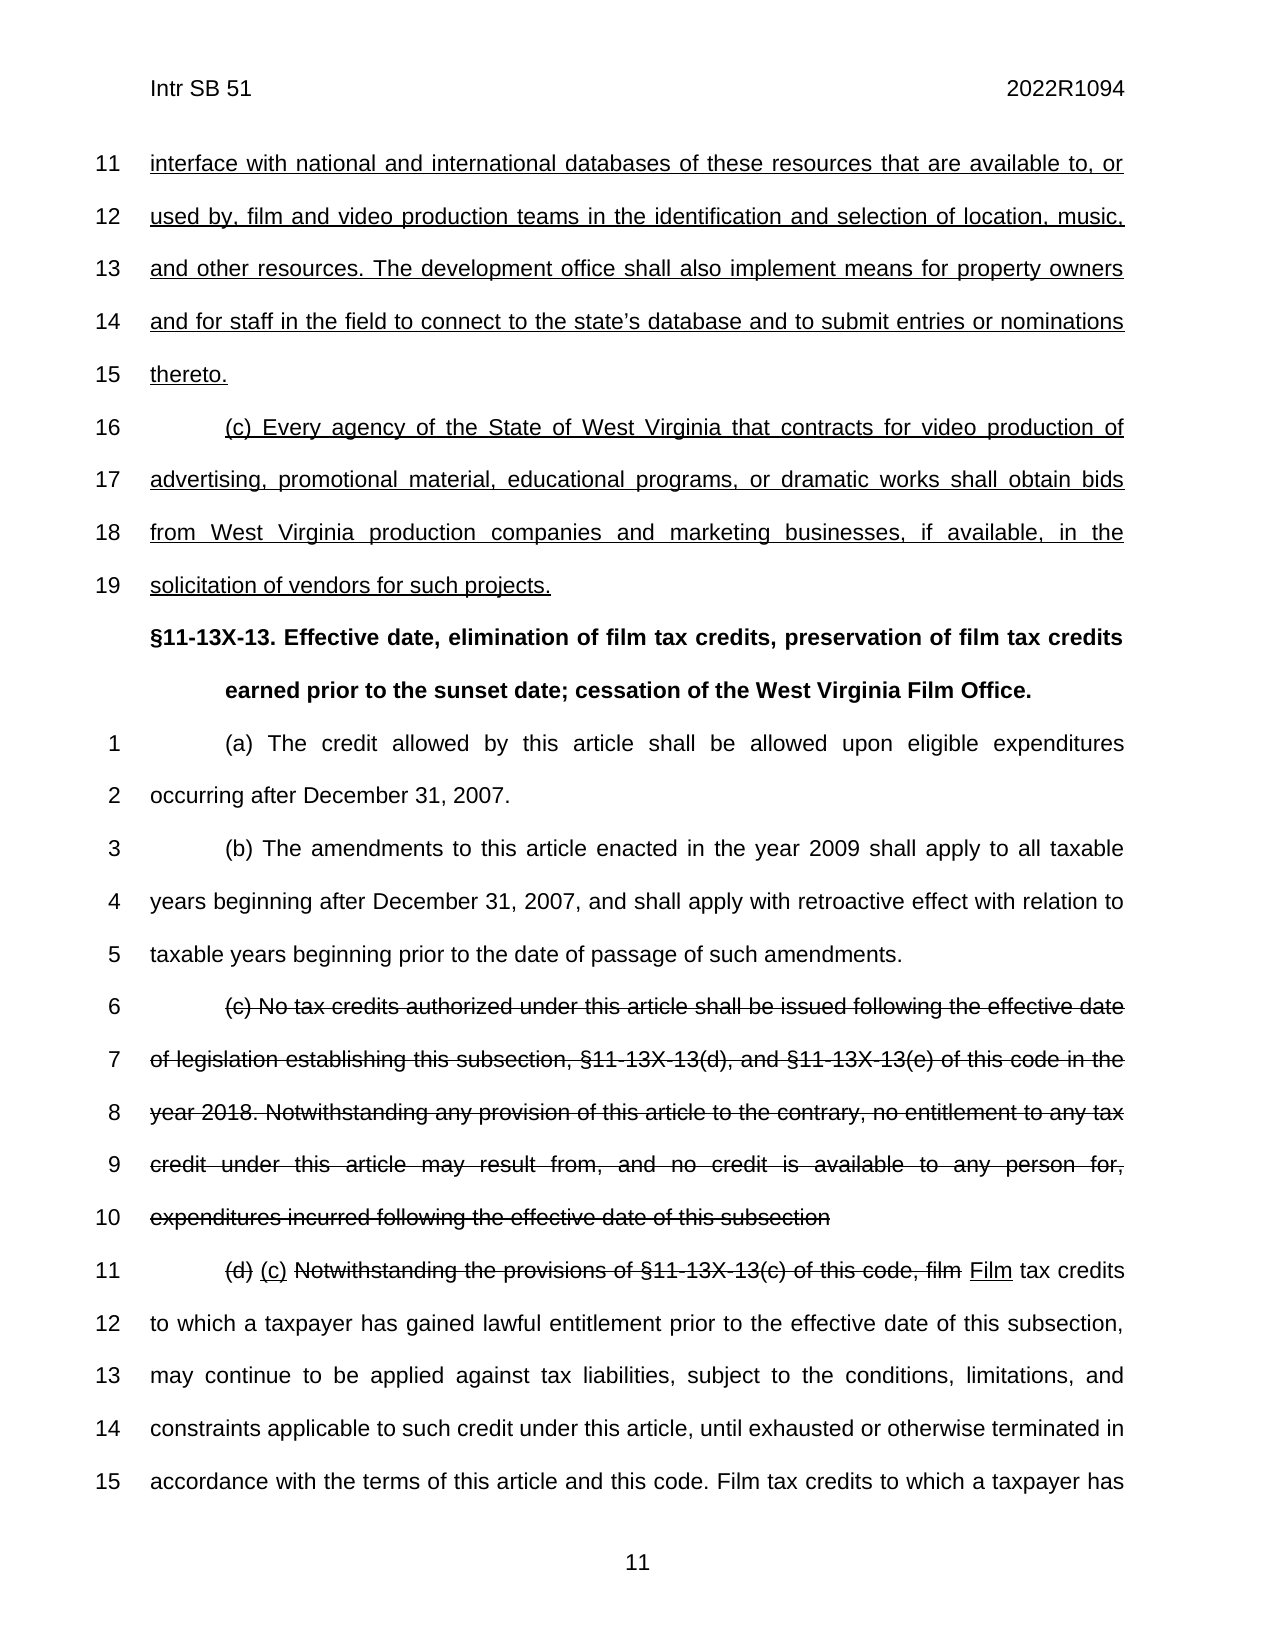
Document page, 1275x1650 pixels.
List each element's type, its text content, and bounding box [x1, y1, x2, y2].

text (a) The credit allowed by this article shall be allowed upon eligible expenditures occurring after December 31, 2007. [150, 730, 1125, 809]
text (c) Every agency of the State of West Virginia that contracts for video production of advertising, promotional material, educational programs, or dramatic works shall obtain bids from West Virginia production companies and marketing businesses, if available, in the solicitation of vendors for such projects. [150, 413, 1125, 489]
text (c) No tax credits authorized under this article shall be issued following the effective date of legislation establishing this subsection, §11-13X-13(d), and §11-13X-13(e) of this code in the year 2018. Notwithstanding any provision of this article to the contrary, no entitlement to any tax credit under this article may result from, and no credit is available to any person for, expenditures incurred following the effective date of this subsection [150, 993, 1125, 1060]
subtitle §11-13X-13. Effective date, elimination of film tax credits, preservation of film tax credits earned prior to the sunset date; cessation of the West Virginia Film Office. [150, 624, 1125, 703]
text (c) Every agency of the State of West Virginia that contracts for video production of advertising, promotional material, educational programs, or dramatic works shall obtain bids from West Virginia production companies and marketing businesses, if available, in the solicitation of vendors for such projects. [150, 490, 1125, 598]
text (b) The amendments to this article enacted in the year 2009 shall apply to all taxable years beginning after December 31, 2007, and shall apply with retroactive effect with relation to taxable years beginning prior to the date of passage of such amendments. [150, 835, 1125, 967]
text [150, 1257, 1125, 1494]
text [150, 150, 1125, 225]
text (c) No tax credits authorized under this article shall be issued following the effective date of legislation establishing this subsection, §11-13X-13(d), and §11-13X-13(e) of this code in the year 2018. Notwithstanding any provision of this article to the contrary, no entitlement to any tax credit under this article may result from, and no credit is available to any person for, expenditures incurred following the effective date of this subsection [150, 1061, 1125, 1231]
